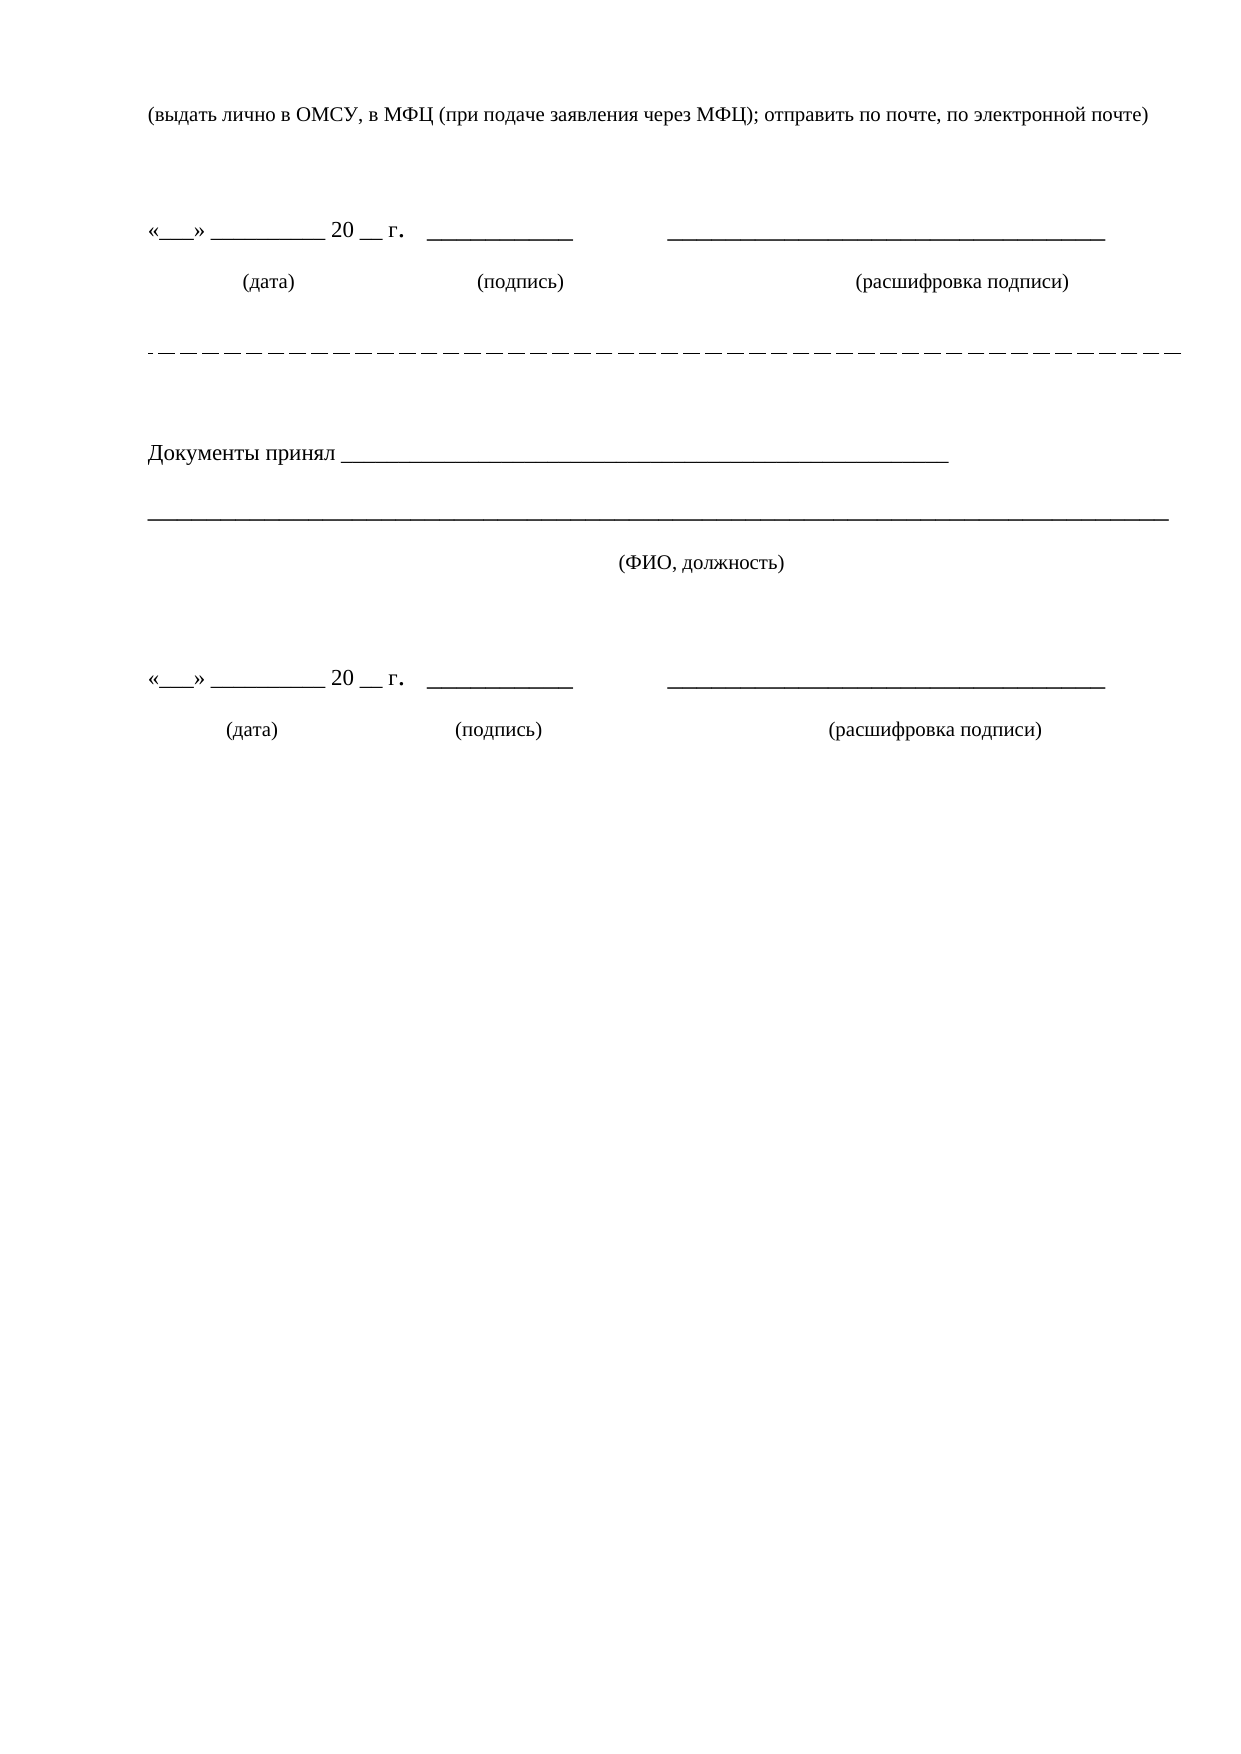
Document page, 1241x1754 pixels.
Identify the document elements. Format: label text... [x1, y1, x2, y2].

text «___» __________ 20 __ г. __________ ______________________________ [148, 210, 1181, 243]
text (ФИО, должность) [148, 550, 1181, 574]
text (выдать лично в ОМСУ, в МФЦ (при подаче заявления через МФЦ); отправить по почте, по электронной почте) [148, 102, 1181, 126]
text Документы принял _____________________________________________________ [148, 439, 1181, 466]
text «___» __________ 20 __ г. __________ ______________________________ [148, 658, 1181, 691]
text (дата) (подпись) (расшифровка подписи) [148, 269, 1181, 293]
text (дата) (подпись) (расшифровка подписи) [148, 717, 1181, 741]
text ______________________________________________________________________ [148, 490, 1181, 524]
